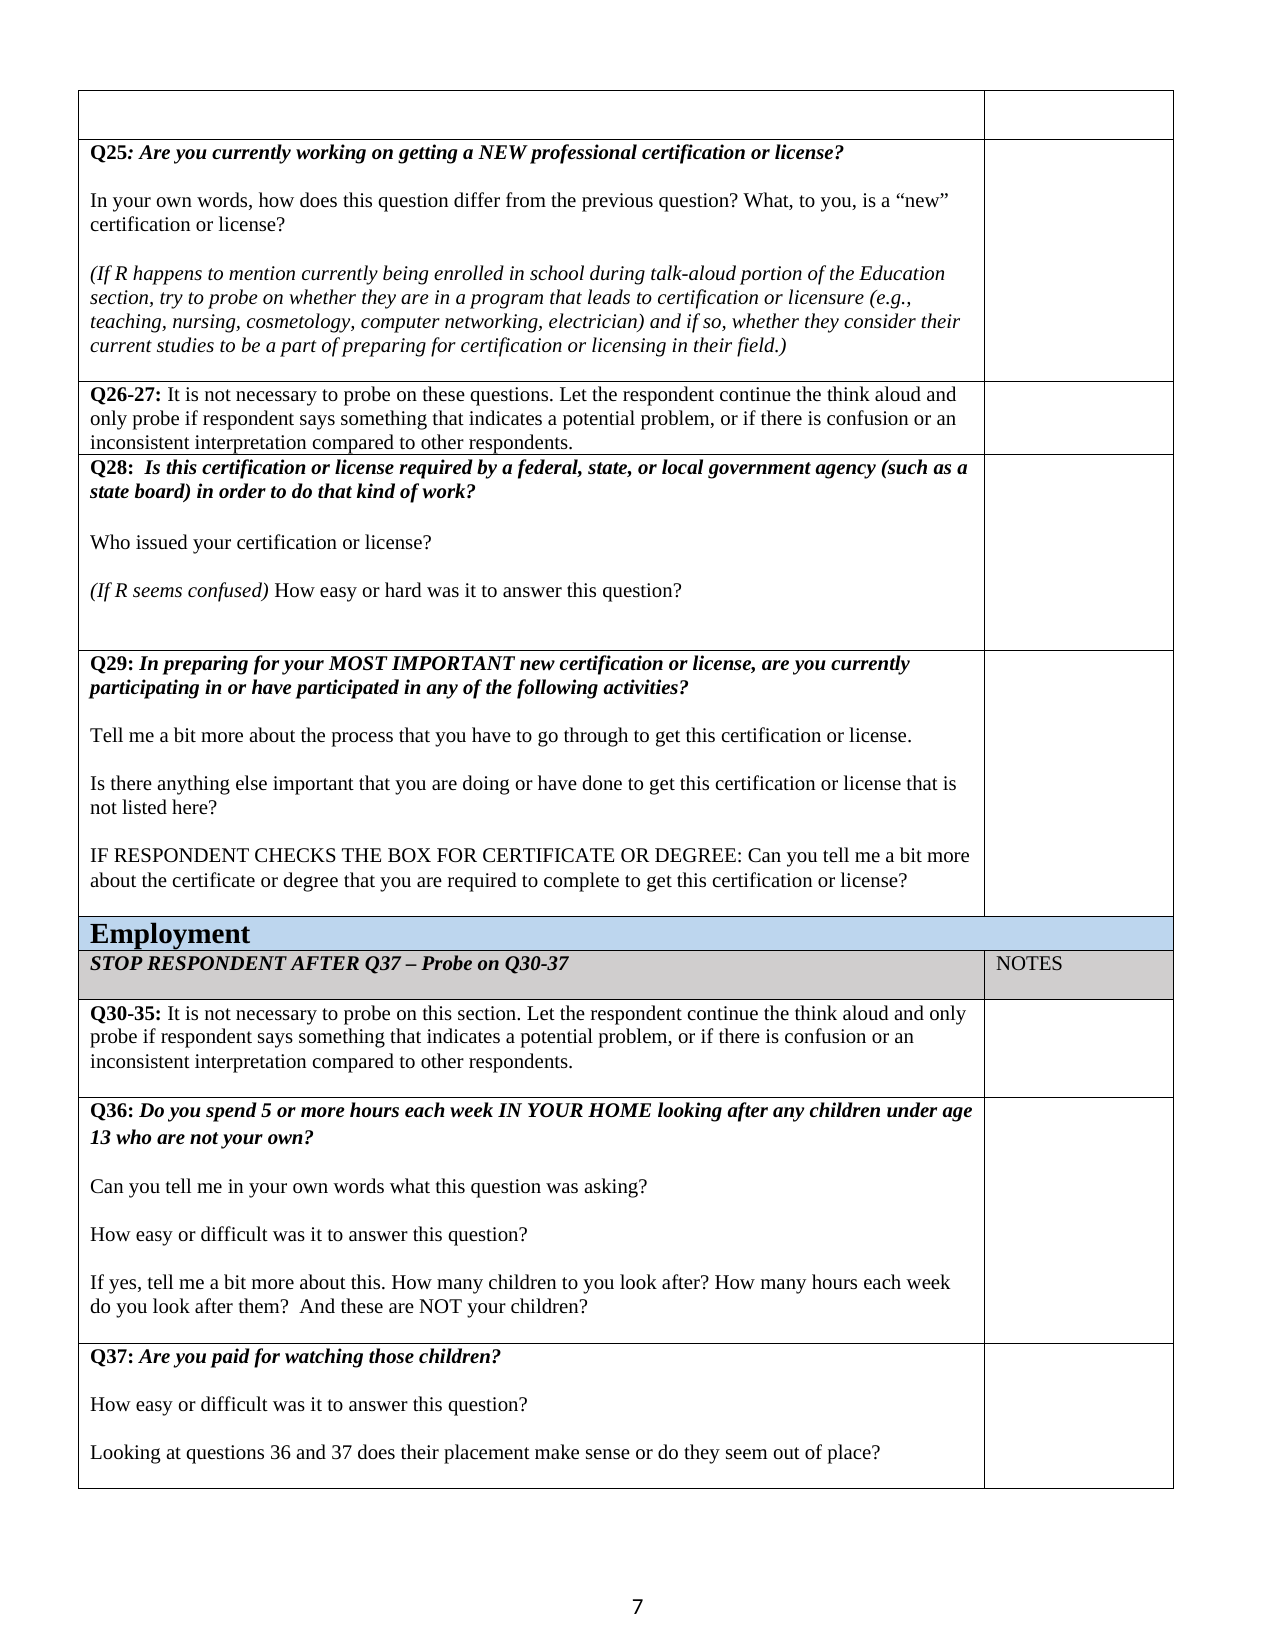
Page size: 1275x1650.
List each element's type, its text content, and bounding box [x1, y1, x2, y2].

table_cell [985, 651, 1173, 916]
table_cell Employment [79, 917, 1173, 950]
table_cell NOTES [985, 951, 1173, 999]
table_cell Q30-35: It is not necessary to probe on this section. Let the respondent continue the think aloud and only probe if respondent says something that indicates a potential problem, or if there is confusion or an inconsistent interpretation compared to other respondents. [79, 1000, 984, 1097]
table_cell STOP RESPONDENT AFTER Q37 – Probe on Q30-37 [79, 951, 984, 999]
table_cell Q36: Do you spend 5 or more hours each week IN YOUR HOME looking after any children under age 13 who are not your own? Can you tell me in your own words what this question was asking? How easy or difficult was it to answer this question? If yes, tell me a bit more about this. How many children to you look after? How many hours each week do you look after them? And these are NOT your children? [79, 1098, 984, 1342]
table_cell Q37: Are you paid for watching those children? How easy or difficult was it to answer this question? Looking at questions 36 and 37 does their placement make sense or do they seem out of place? [79, 1344, 984, 1488]
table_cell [79, 91, 984, 139]
table_cell [985, 455, 1173, 650]
table_cell [985, 1000, 1173, 1097]
table_cell Q29: In preparing for your MOST IMPORTANT new certification or license, are you currently participating in or have participated in any of the following activities? Tell me a bit more about the process that you have to go through to get this certification or license. Is there anything else important that you are doing or have done to get this certification or license that is not listed here? IF RESPONDENT CHECKS THE BOX FOR CERTIFICATE OR DEGREE: Can you tell me a bit more about the certificate or degree that you are required to complete to get this certification or license? [79, 651, 984, 916]
table_cell [985, 1098, 1173, 1342]
table_cell [985, 1344, 1173, 1488]
table_cell Q28: Is this certification or license required by a federal, state, or local government agency (such as a state board) in order to do that kind of work? Who issued your certification or license? (If R seems confused) How easy or hard was it to answer this question? [79, 455, 984, 650]
table_cell [985, 140, 1173, 381]
table_cell [985, 382, 1173, 454]
table_cell Q26-27: It is not necessary to probe on these questions. Let the respondent continue the think aloud and only probe if respondent says something that indicates a potential problem, or if there is confusion or an inconsistent interpretation compared to other respondents. [79, 382, 984, 454]
table_cell Q25: Are you currently working on getting a NEW professional certification or license? In your own words, how does this question differ from the previous question? What, to you, is a “new” certification or license? (If R happens to mention currently being enrolled in school during talk-aloud portion of the Education section, try to probe on whether they are in a program that leads to certification or licensure (e.g., teaching, nursing, cosmetology, computer networking, electrician) and if so, whether they consider their current studies to be a part of preparing for certification or licensing in their field.) [79, 140, 984, 381]
table_cell [985, 91, 1173, 139]
